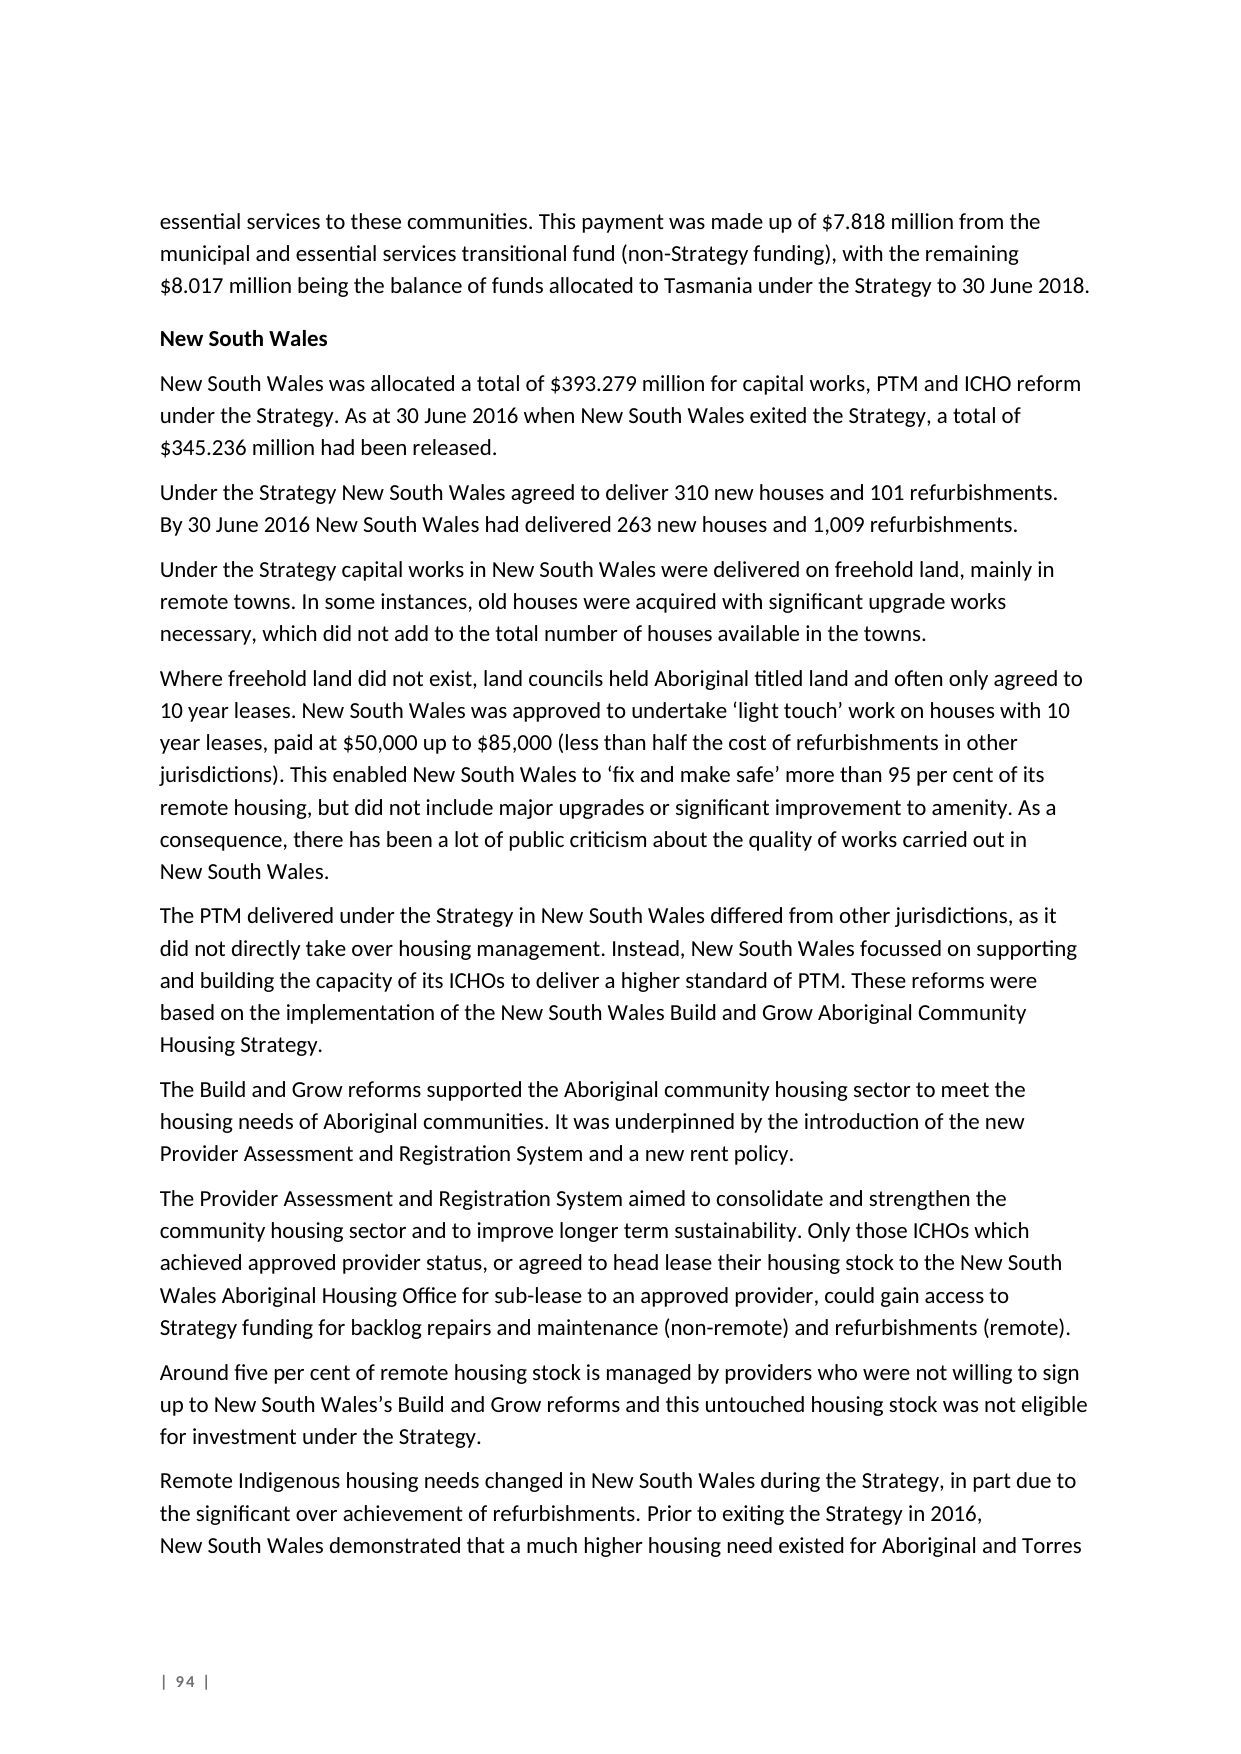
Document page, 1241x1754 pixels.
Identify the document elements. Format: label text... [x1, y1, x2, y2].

text Around five per cent of remote housing stock is managed by providers who were not willing to sign up to New South Wales’s Build and Grow reforms and this untouched housing stock was not eligible for investment under the Strategy. [159, 1358, 1092, 1450]
text Under the Strategy capital works in New South Wales were delivered on freehold land, mainly in remote towns. In some instances, old houses were acquired with significant upgrade works necessary, which did not add to the total number of houses available in the towns. [159, 555, 1092, 647]
text Under the Strategy New South Wales agreed to deliver 310 new houses and 101 refurbishments. By 30 June 2016 New South Wales had delivered 263 new houses and 1,009 refurbishments. [159, 478, 1092, 538]
text The PTM delivered under the Strategy in New South Wales differed from other jurisdictions, as it did not directly take over housing management. Instead, New South Wales focussed on supporting and building the capacity of its ICHOs to deliver a higher standard of PTM. These reforms were based on the implementation of the New South Wales Build and Grow Aboriginal Community Housing Strategy. [159, 902, 1092, 1058]
text New South Wales was allocated a total of $393.279 million for capital works, PTM and ICHO reform under the Strategy. As at 30 June 2016 when New South Wales exited the Strategy, a total of $345.236 million had been released. [159, 369, 1092, 461]
text The Build and Grow reforms supported the Aboriginal community housing sector to meet the housing needs of Aboriginal communities. It was underpinned by the introduction of the new Provider Assessment and Registration System and a new rent policy. [159, 1075, 1092, 1167]
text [159, 1467, 1092, 1559]
text Where freehold land did not exist, land councils held Aboriginal titled land and often only agreed to 10 year leases. New South Wales was approved to undertake ‘light touch’ work on houses with 10 year leases, paid at $50,000 up to $85,000 (less than half the cost of refurbishments in other jurisdictions). This enabled New South Wales to ‘fix and make safe’ more than 95 per cent of its remote housing, but did not include major upgrades or significant improvement to amenity. As a consequence, there has been a lot of public criticism about the quality of works carried out in New South Wales. [159, 664, 1092, 885]
text New South Wales [159, 324, 1092, 352]
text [159, 207, 1092, 299]
text The Provider Assessment and Registration System aimed to consolidate and strengthen the community housing sector and to improve longer term sustainability. Only those ICHOs which achieved approved provider status, or agreed to head lease their housing stock to the New South Wales Aboriginal Housing Office for sub-lease to an approved provider, could gain access to Strategy funding for backlog repairs and maintenance (non-remote) and refurbishments (remote). [159, 1184, 1092, 1341]
